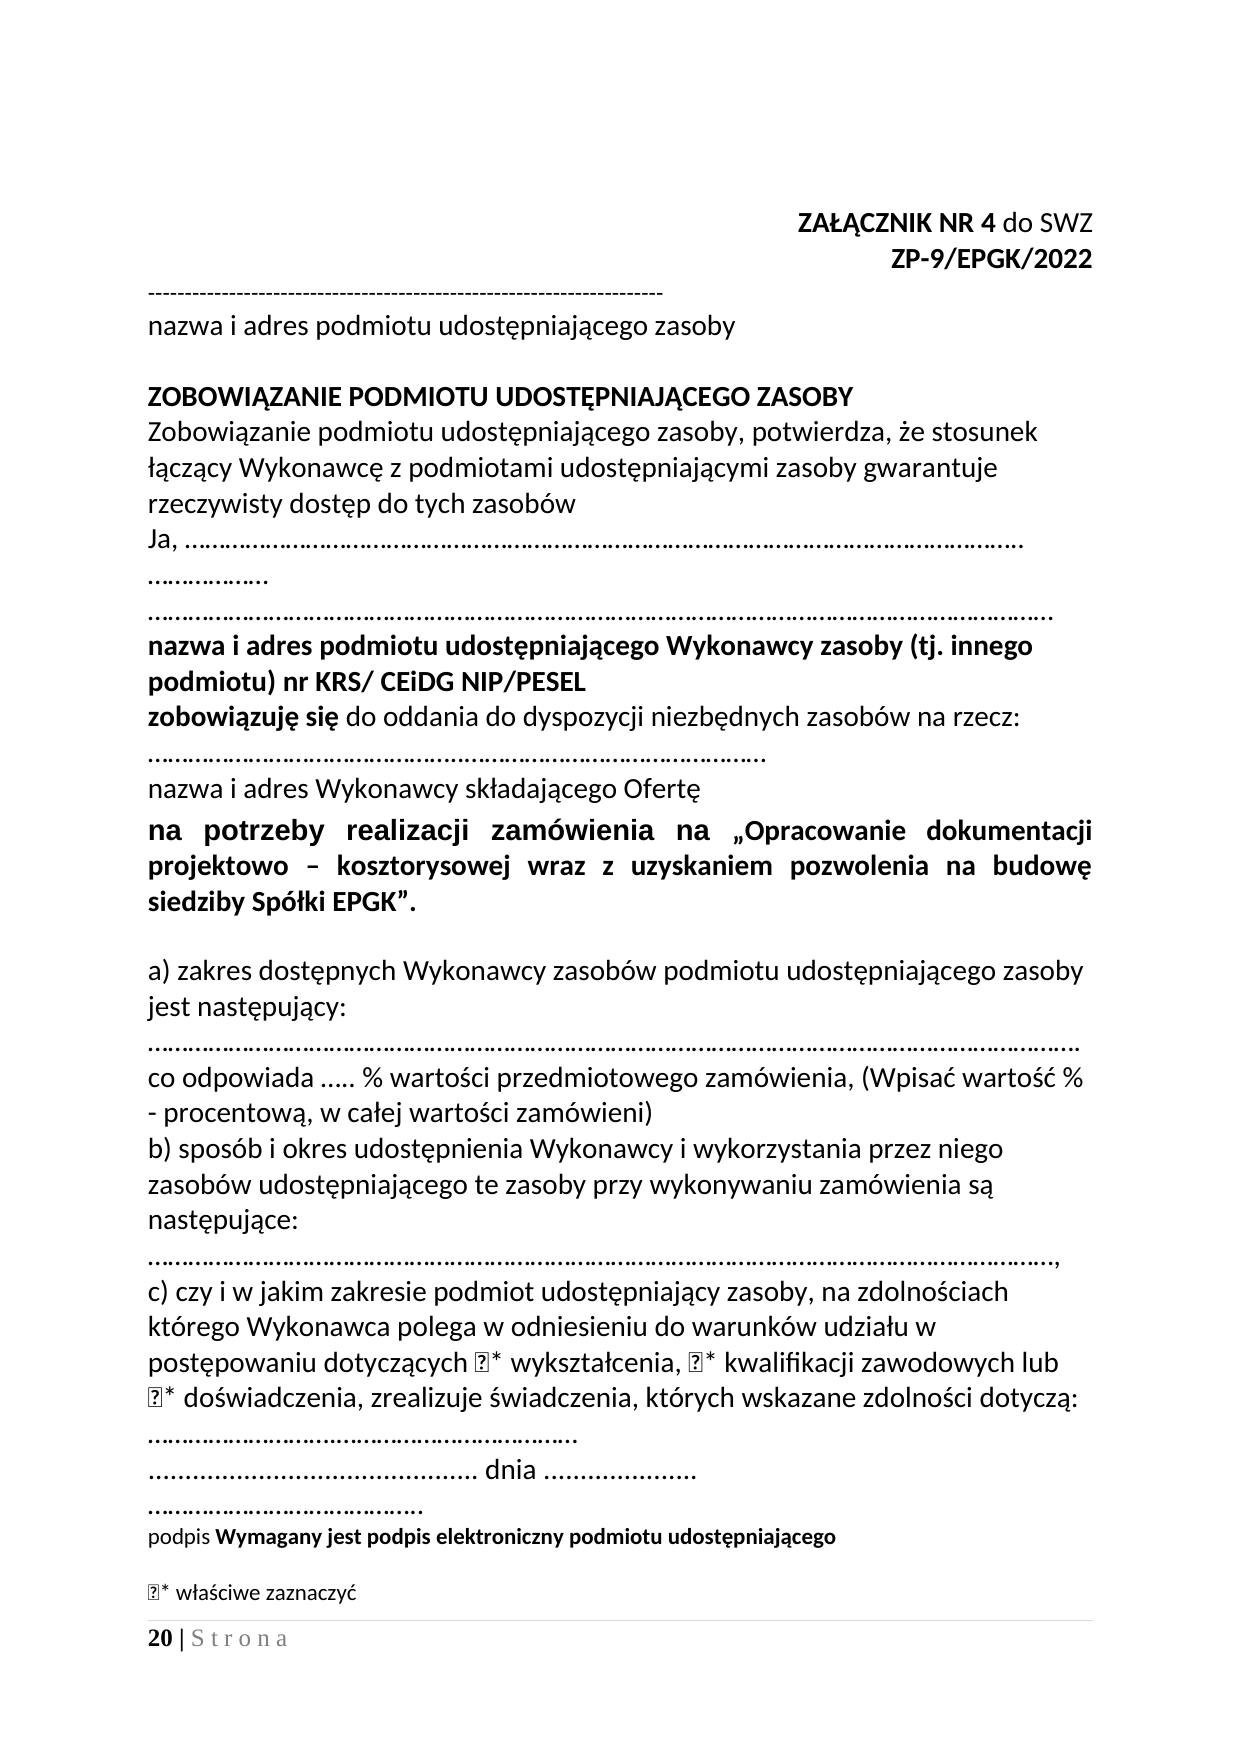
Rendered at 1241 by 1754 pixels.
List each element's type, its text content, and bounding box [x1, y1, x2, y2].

text zobowiązuję się do oddania do dyspozycji niezbędnych zasobów na rzecz: [148, 698, 1093, 734]
text ………………………………….. [148, 1486, 1093, 1522]
text ZOBOWIĄZANIE PODMIOTU UDOSTĘPNIAJĄCEGO ZASOBY [148, 378, 1093, 413]
text Ja, ……………………………………………………………………………………………………………..……………… ……………………………………………………………………………………………………………………… [148, 520, 1093, 627]
text nazwa i adres podmiotu udostępniającego zasoby [148, 307, 1093, 342]
text nazwa i adres Wykonawcy składającego Ofertę [148, 770, 1093, 805]
text ............................................. dnia ..................... [148, 1451, 1093, 1486]
text Zobowiązanie podmiotu udostępniającego zasoby, potwierdza, że stosunek łączący Wykonawcę z podmiotami udostępniającymi zasoby gwarantuje rzeczywisty dostęp do tych zasobów [148, 413, 1093, 520]
text ………………………………………………………………………………………………………………………, [148, 1237, 1093, 1273]
text nazwa i adres podmiotu udostępniającego Wykonawcy zasoby (tj. innego podmiotu) nr KRS/ CEiDG NIP/PESEL [148, 627, 1093, 698]
text * właściwe zaznaczyć [148, 1578, 1093, 1606]
text co odpowiada ….. % wartości przedmiotowego zamówienia, (Wpisać wartość % - procentową, w całej wartości zamówieni) [148, 1059, 1093, 1130]
text a) zakres dostępnych Wykonawcy zasobów podmiotu udostępniającego zasoby jest następujący: [148, 952, 1093, 1023]
text ZAŁĄCZNIK NR 4 do SWZ [148, 204, 1093, 240]
text ---------------------------------------------------------------------- [148, 275, 1093, 307]
text b) sposób i okres udostępnienia Wykonawcy i wykorzystania przez niego zasobów udostępniającego te zasoby przy wykonywaniu zamówienia są następujące: [148, 1130, 1093, 1237]
text ………………………………………..……………………………………… [148, 734, 1093, 770]
text na potrzeby realizacji zamówienia na „Opracowanie dokumentacji projektowo – kosztorysowej wraz z uzyskaniem pozwolenia na budowę siedziby Spółki EPGK”. [148, 812, 1093, 918]
text …………………………………………………………………………………………………………………………. [148, 1023, 1093, 1059]
text ZP-9/EPGK/2022 [148, 240, 1093, 275]
text c) czy i w jakim zakresie podmiot udostępniający zasoby, na zdolnościach którego Wykonawca polega w odniesieniu do warunków udziału w postępowaniu dotyczących * wykształcenia, * kwalifikacji zawodowych lub * doświadczenia, zrealizuje świadczenia, których wskazane zdolności dotyczą:……………………….……………………………… [148, 1273, 1093, 1451]
text podpis Wymagany jest podpis elektroniczny podmiotu udostępniającego [148, 1522, 1093, 1550]
